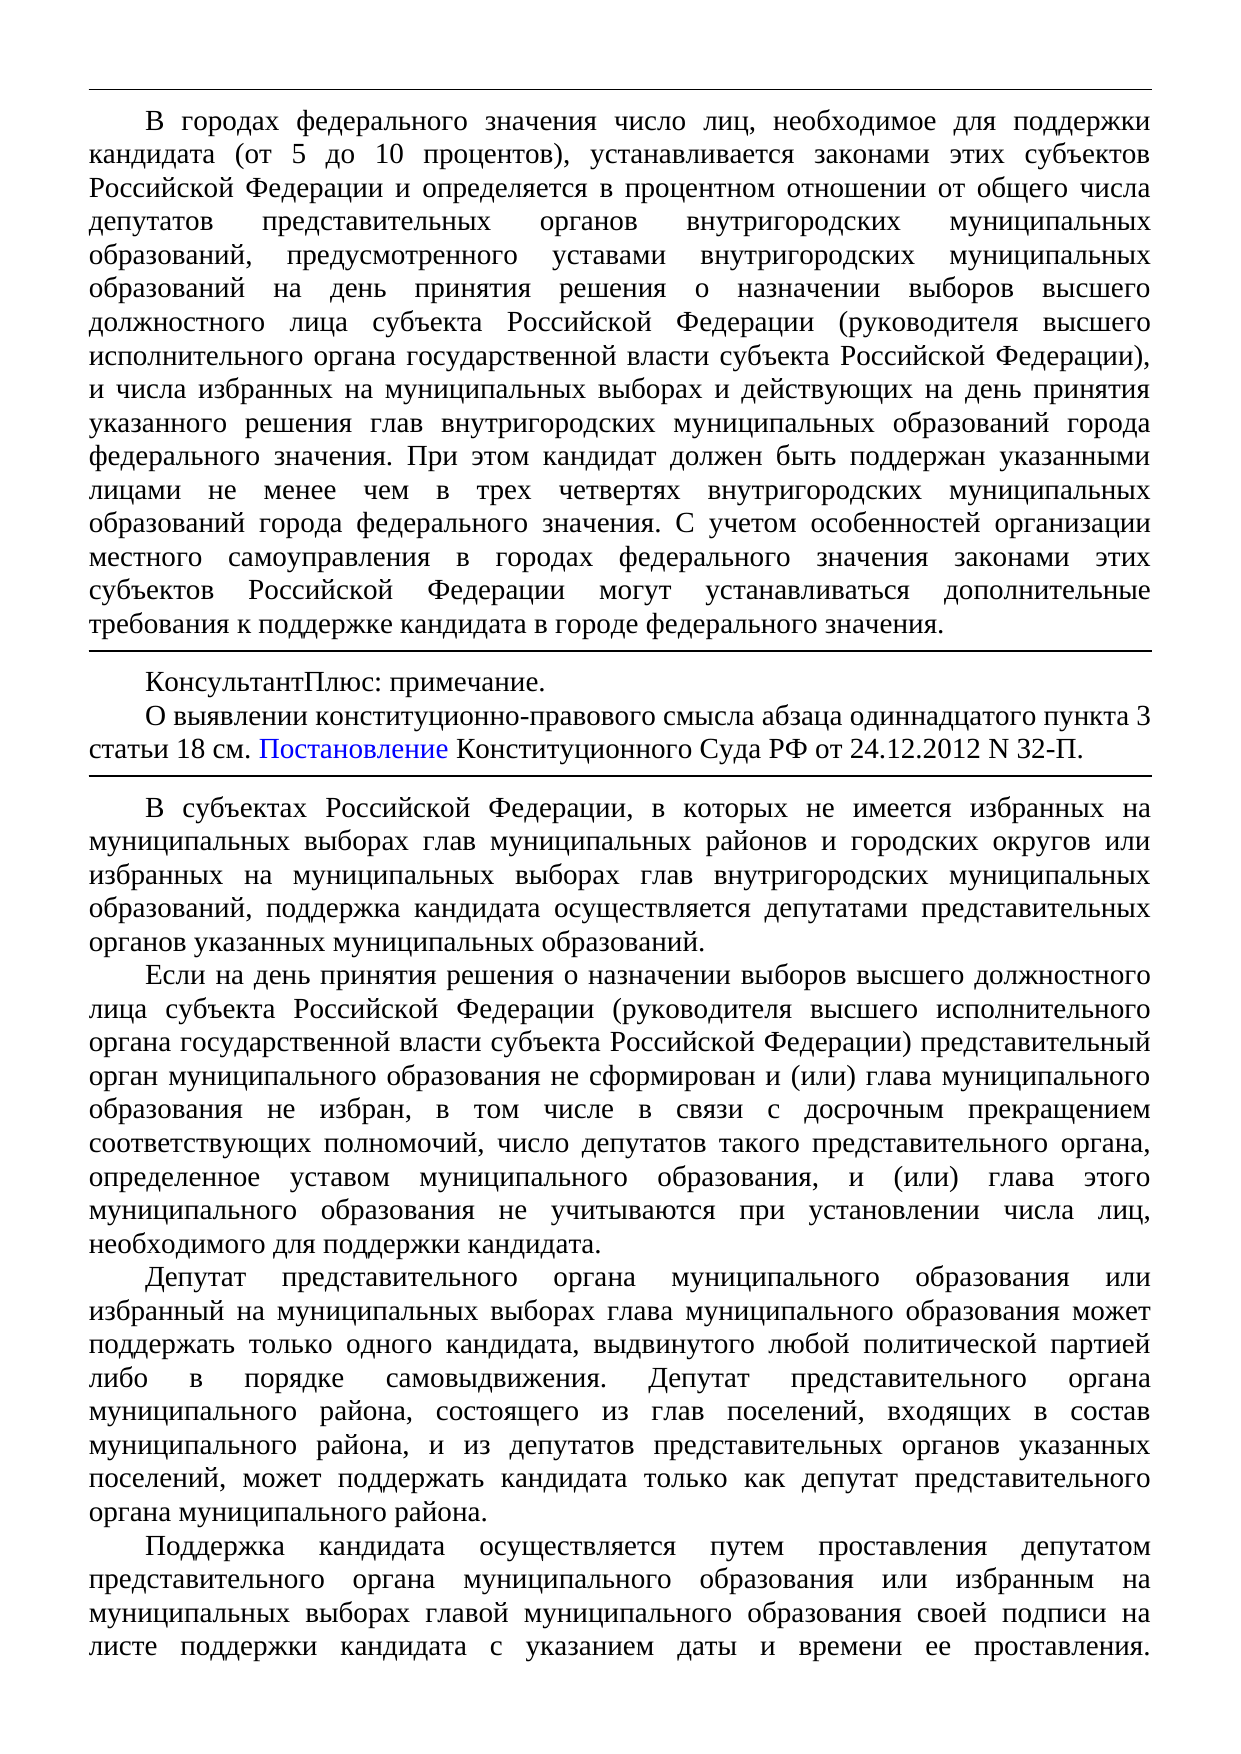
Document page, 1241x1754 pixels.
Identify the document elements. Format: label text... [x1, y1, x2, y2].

text В субъектах Российской Федерации, в которых не имеется избранных на муниципальных выборах глав муниципальных районов и городских округов или избранных на муниципальных выборах глав внутригородских муниципальных образований, поддержка кандидата осуществляется депутатами представительных органов указанных муниципальных образований. [88, 790, 1152, 957]
text Если на день принятия решения о назначении выборов высшего должностного лица субъекта Российской Федерации (руководителя высшего исполнительного органа государственной власти субъекта Российской Федерации) представительный орган муниципального образования не сформирован и (или) глава муниципального образования не избран, в том числе в связи с досрочным прекращением соответствующих полномочий, число депутатов такого представительного органа, определенное уставом муниципального образования, и (или) глава этого муниципального образования не учитываются при установлении числа лиц, необходимого для поддержки кандидата. [88, 957, 1152, 1259]
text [88, 1528, 1152, 1662]
text В городах федерального значения число лиц, необходимое для поддержки кандидата (от 5 до 10 процентов), устанавливается законами этих субъектов Российской Федерации и определяется в процентном отношении от общего числа депутатов представительных органов внутригородских муниципальных образований, предусмотренного уставами внутригородских муниципальных образований на день принятия решения о назначении выборов высшего должностного лица субъекта Российской Федерации (руководителя высшего исполнительного органа государственной власти субъекта Российской Федерации), и числа избранных на муниципальных выборах и действующих на день принятия указанного решения глав внутригородских муниципальных образований города федерального значения. При этом кандидат должен быть поддержан указанными лицами не менее чем в трех четвертях внутригородских муниципальных образований города федерального значения. С учетом особенностей организации местного самоуправления в городах федерального значения законами этих субъектов Российской Федерации могут устанавливаться дополнительные требования к поддержке кандидата в городе федерального значения. [88, 103, 1152, 639]
text О выявлении конституционно-правового смысла абзаца одиннадцатого пункта 3 статьи 18 см. Постановление Конституционного Суда РФ от 24.12.2012 N 32-П. [88, 698, 1152, 765]
text Депутат представительного органа муниципального образования или избранный на муниципальных выборах глава муниципального образования может поддержать только одного кандидата, выдвинутого любой политической партией либо в порядке самовыдвижения. Депутат представительного органа муниципального района, состоящего из глав поселений, входящих в состав муниципального района, и из депутатов представительных органов указанных поселений, может поддержать кандидата только как депутат представительного органа муниципального района. [88, 1259, 1152, 1528]
text КонсультантПлюс: примечание. [88, 664, 1152, 698]
